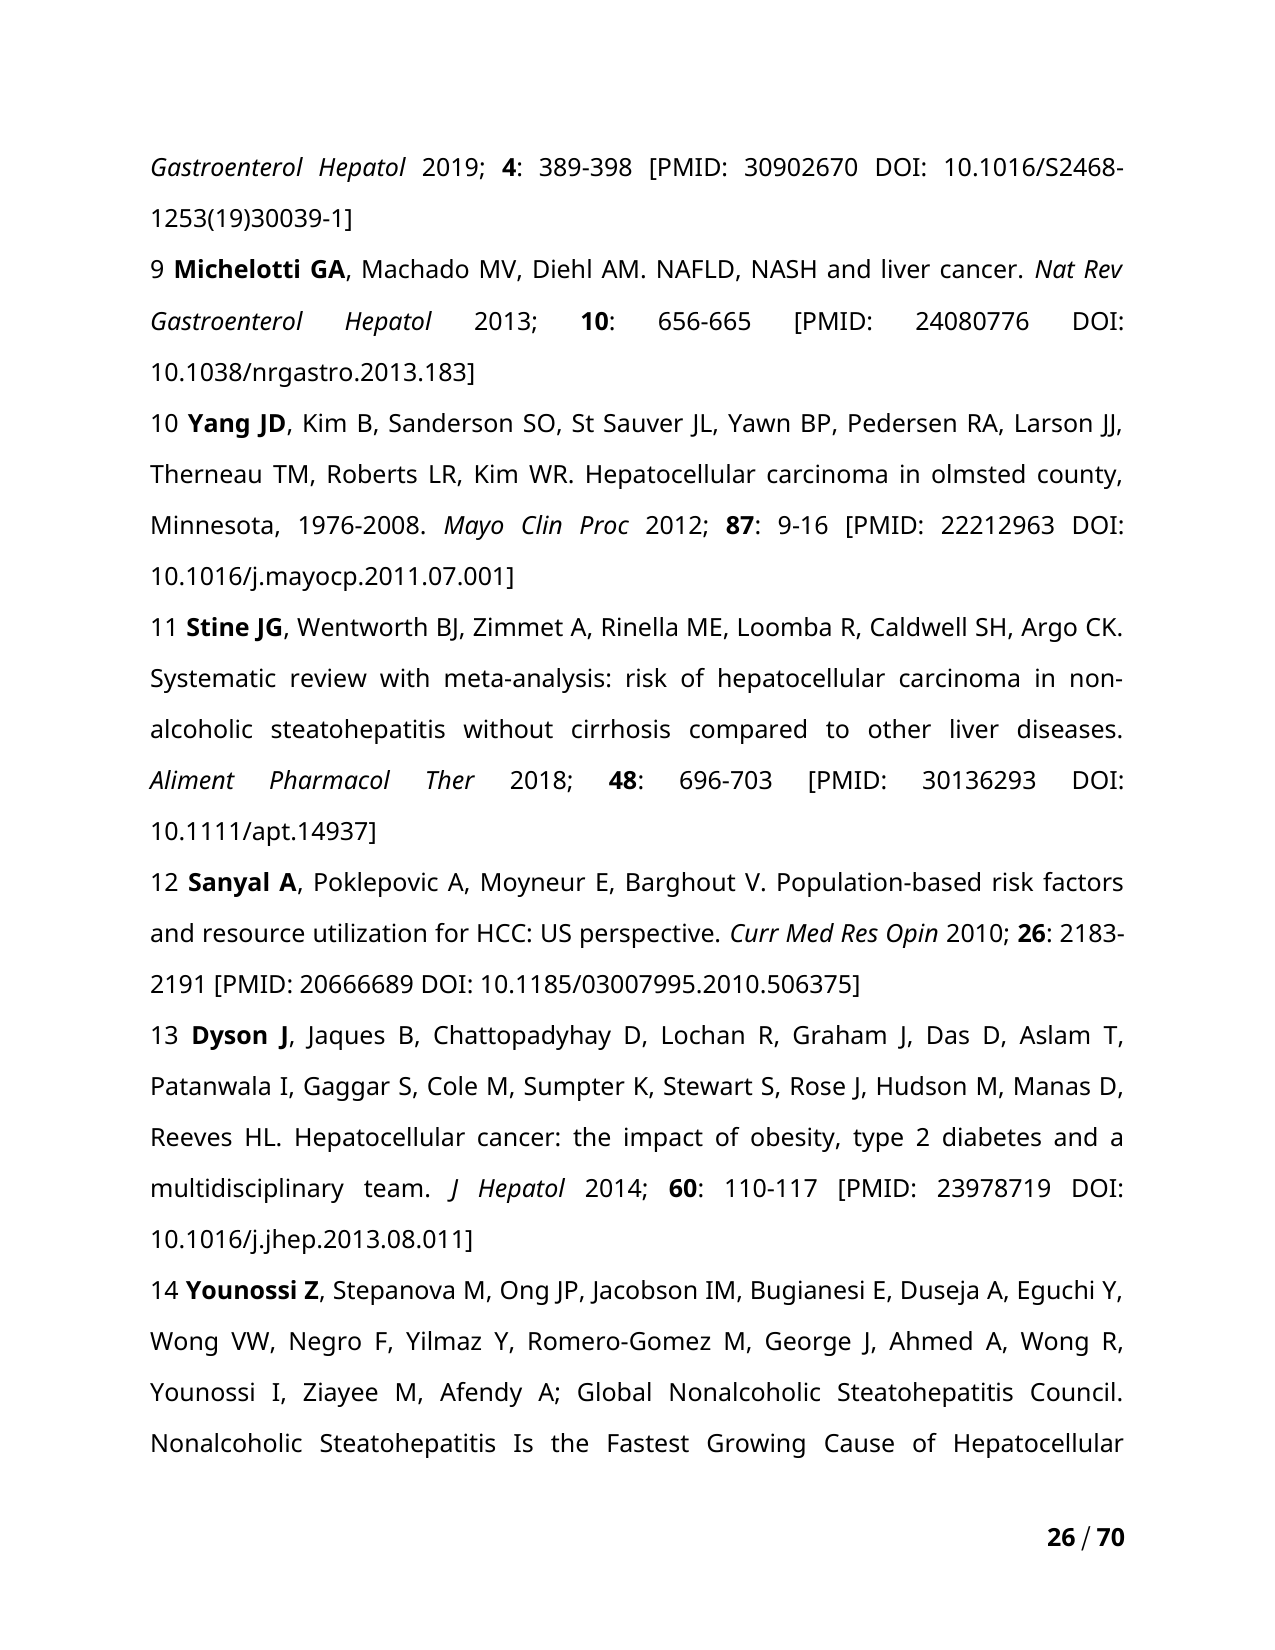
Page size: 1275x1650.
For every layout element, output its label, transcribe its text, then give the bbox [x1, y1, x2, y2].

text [150, 150, 1125, 235]
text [150, 1273, 1125, 1460]
text 13 Dyson J, Jaques B, Chattopadyhay D, Lochan R, Graham J, Das D, Aslam T, Patanwala I, Gaggar S, Cole M, Sumpter K, Stewart S, Rose J, Hudson M, Manas D, Reeves HL. Hepatocellular cancer: the impact of obesity, type 2 diabetes and a multidisciplinary team. J Hepatol 2014; 60: 110-117 [PMID: 23978719 DOI: 10.1016/j.jhep.2013.08.011] [150, 1018, 1125, 1256]
text 12 Sanyal A, Poklepovic A, Moyneur E, Barghout V. Population-based risk factors and resource utilization for HCC: US perspective. Curr Med Res Opin 2010; 26: 2183-2191 [PMID: 20666689 DOI: 10.1185/03007995.2010.506375] [150, 864, 1125, 1001]
text 9 Michelotti GA, Machado MV, Diehl AM. NAFLD, NASH and liver cancer. Nat Rev Gastroenterol Hepatol 2013; 10: 656-665 [PMID: 24080776 DOI: 10.1038/nrgastro.2013.183] [150, 252, 1125, 388]
text 11 Stine JG, Wentworth BJ, Zimmet A, Rinella ME, Loomba R, Caldwell SH, Argo CK. Systematic review with meta-analysis: risk of hepatocellular carcinoma in non-alcoholic steatohepatitis without cirrhosis compared to other liver diseases. Aliment Pharmacol Ther 2018; 48: 696-703 [PMID: 30136293 DOI: 10.1111/apt.14937] [150, 609, 1125, 848]
text 10 Yang JD, Kim B, Sanderson SO, St Sauver JL, Yawn BP, Pedersen RA, Larson JJ, Therneau TM, Roberts LR, Kim WR. Hepatocellular carcinoma in olmsted county, Minnesota, 1976-2008. Mayo Clin Proc 2012; 87: 9-16 [PMID: 22212963 DOI: 10.1016/j.mayocp.2011.07.001] [150, 405, 1125, 592]
